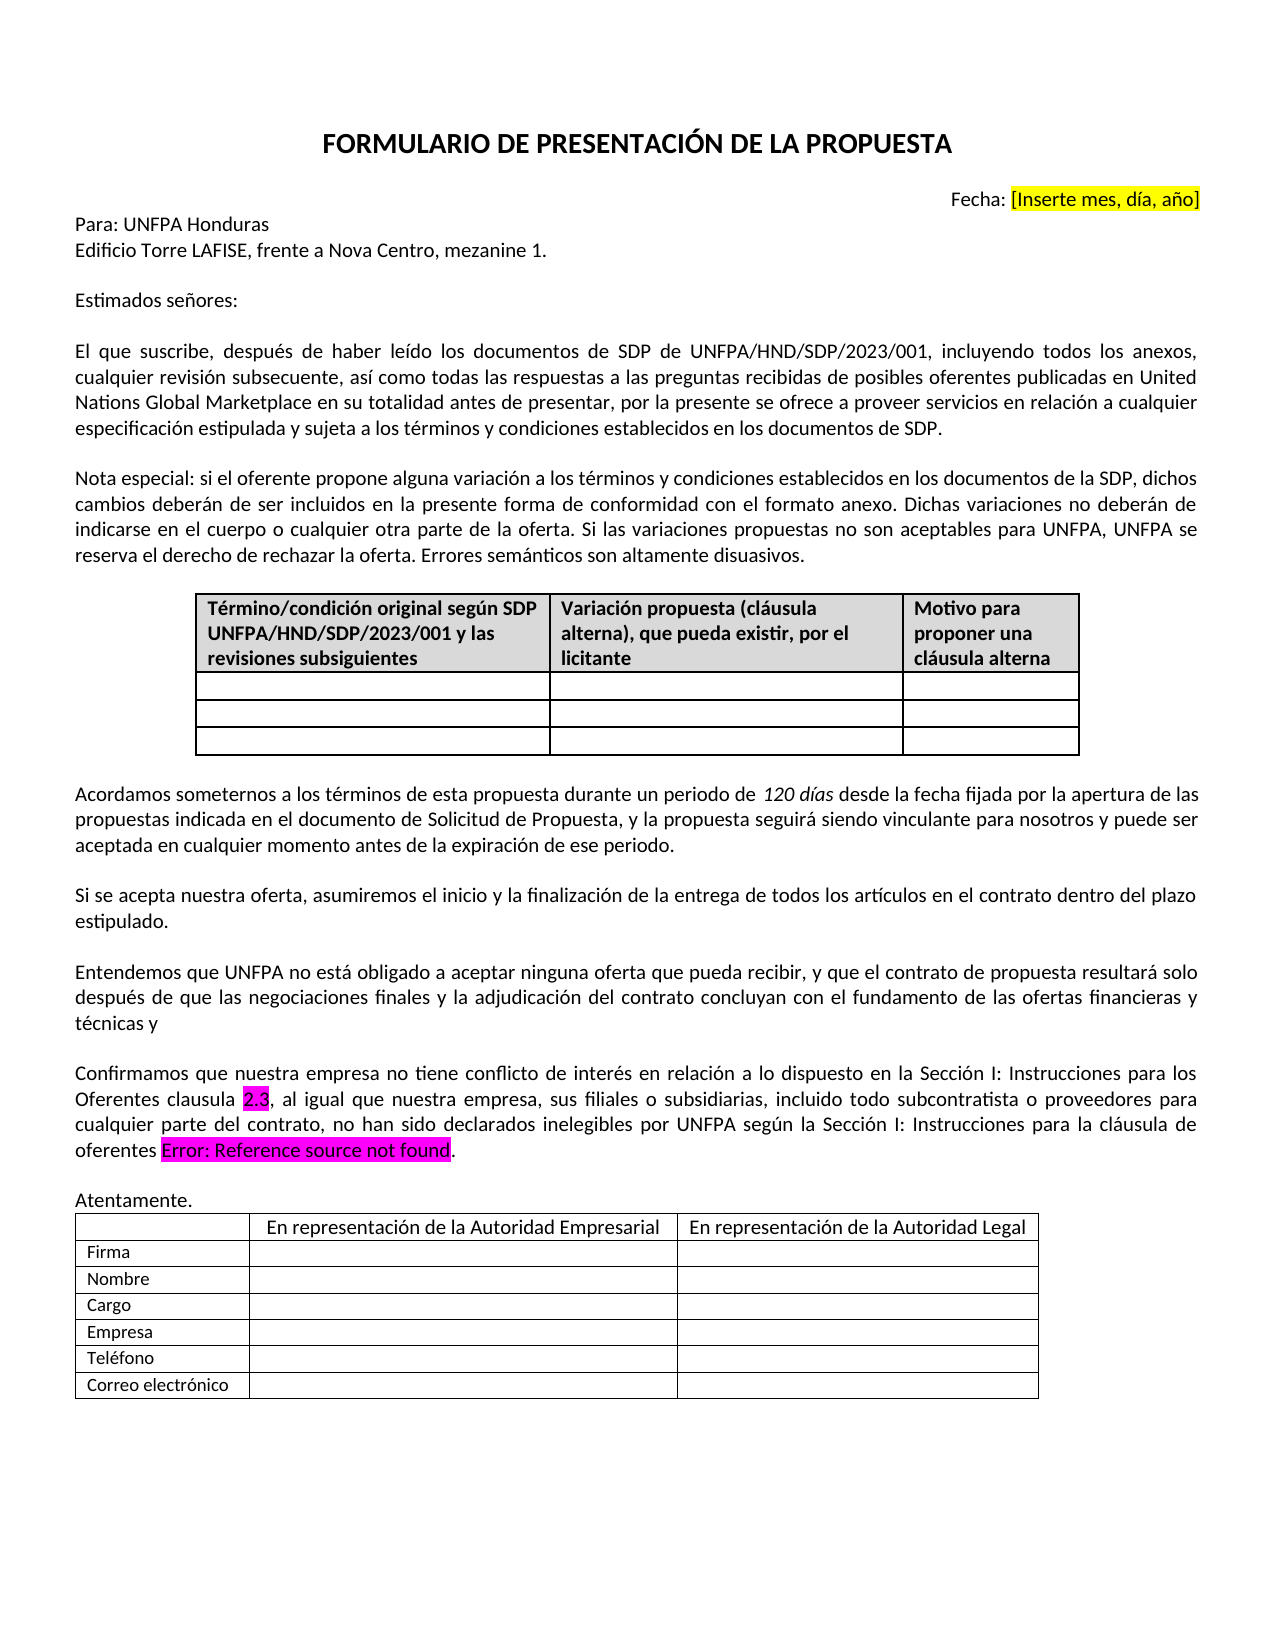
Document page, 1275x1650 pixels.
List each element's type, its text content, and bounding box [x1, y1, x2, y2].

table_cell Firma [76, 1241, 249, 1266]
table_cell [551, 701, 902, 726]
table_cell Nombre [76, 1267, 249, 1292]
table_cell [678, 1241, 1038, 1266]
table_header Variación propuesta (cláusula alterna), que pueda existir, por el licitante [551, 595, 902, 671]
text Atentamente. [75, 1188, 1200, 1213]
table_cell Teléfono [76, 1346, 249, 1372]
table_cell [678, 1267, 1038, 1292]
text Fecha: [Inserte mes, día, año] [75, 186, 1011, 211]
table_cell [551, 673, 902, 698]
table_cell [250, 1241, 677, 1266]
text Entendemos que UNFPA no está obligado a aceptar ninguna oferta que pueda recibir, y que el contrato de propuesta resultará solo después de que las negociaciones finales y la adjudicación del contrato concluyan con el fundamento de las ofertas financieras y técnicas y [75, 959, 1200, 1035]
table_cell [250, 1320, 677, 1345]
table_cell [904, 673, 1078, 698]
table_cell [250, 1267, 677, 1292]
table_cell [250, 1373, 677, 1398]
text Para: UNFPA Honduras [75, 211, 1200, 237]
table_cell Empresa [76, 1320, 249, 1345]
table_cell [904, 701, 1078, 726]
text Si se acepta nuestra oferta, asumiremos el inicio y la finalización de la entrega de todos los artículos en el contrato dentro del plazo estipulado. [75, 883, 1200, 933]
table_header Motivo para proponer una cláusula alterna [904, 595, 1078, 671]
table_cell [197, 673, 549, 698]
text Edificio Torre LAFISE, frente a Nova Centro, mezanine 1. [75, 237, 1200, 262]
text Estimados señores: [75, 288, 1200, 313]
subtitle Formulario de presentación de la PROPUESTA [75, 125, 1200, 161]
table_cell [678, 1346, 1038, 1372]
table_cell [551, 728, 902, 753]
table_cell Correo electrónico [76, 1373, 249, 1398]
text El que suscribe, después de haber leído los documentos de SDP de UNFPA/HND/SDP/2023/001, incluyendo todos los anexos, cualquier revisión subsecuente, así como todas las respuestas a las preguntas recibidas de posibles oferentes publicadas en United Nations Global Marketplace en su totalidad antes de presentar, por la presente se ofrece a proveer servicios en relación a cualquier especificación estipulada y sujeta a los términos y condiciones establecidos en los documentos de SDP. [75, 338, 1200, 440]
table_header Término/condición original según SDP UNFPA/HND/SDP/2023/001 y las revisiones subsiguientes [197, 595, 549, 671]
table_cell [197, 728, 549, 753]
table_header En representación de la Autoridad Empresarial [250, 1214, 677, 1239]
table_cell [250, 1346, 677, 1372]
text Nota especial: si el oferente propone alguna variación a los términos y condiciones establecidos en los documentos de la SDP, dichos cambios deberán de ser incluidos en la presente forma de conformidad con el formato anexo. Dichas variaciones no deberán de indicarse en el cuerpo o cualquier otra parte de la oferta. Si las variaciones propuestas no son aceptables para UNFPA, UNFPA se reserva el derecho de rechazar la oferta. Errores semánticos son altamente disuasivos. [75, 466, 1200, 567]
table_cell [678, 1294, 1038, 1319]
table_cell [197, 701, 549, 726]
table_header [76, 1214, 249, 1239]
text Acordamos someternos a los términos de esta propuesta durante un periodo de 120 días desde la fecha fijada por la apertura de las propuestas indicada en el documento de Solicitud de Propuesta, y la propuesta seguirá siendo vinculante para nosotros y puede ser aceptada en cualquier momento antes de la expiración de ese periodo. [75, 781, 1200, 857]
table_cell [250, 1294, 677, 1319]
table_cell Cargo [76, 1294, 249, 1319]
table_cell [904, 728, 1078, 753]
table_cell [678, 1373, 1038, 1398]
table_cell [678, 1320, 1038, 1345]
table_header En representación de la Autoridad Legal [678, 1214, 1038, 1239]
